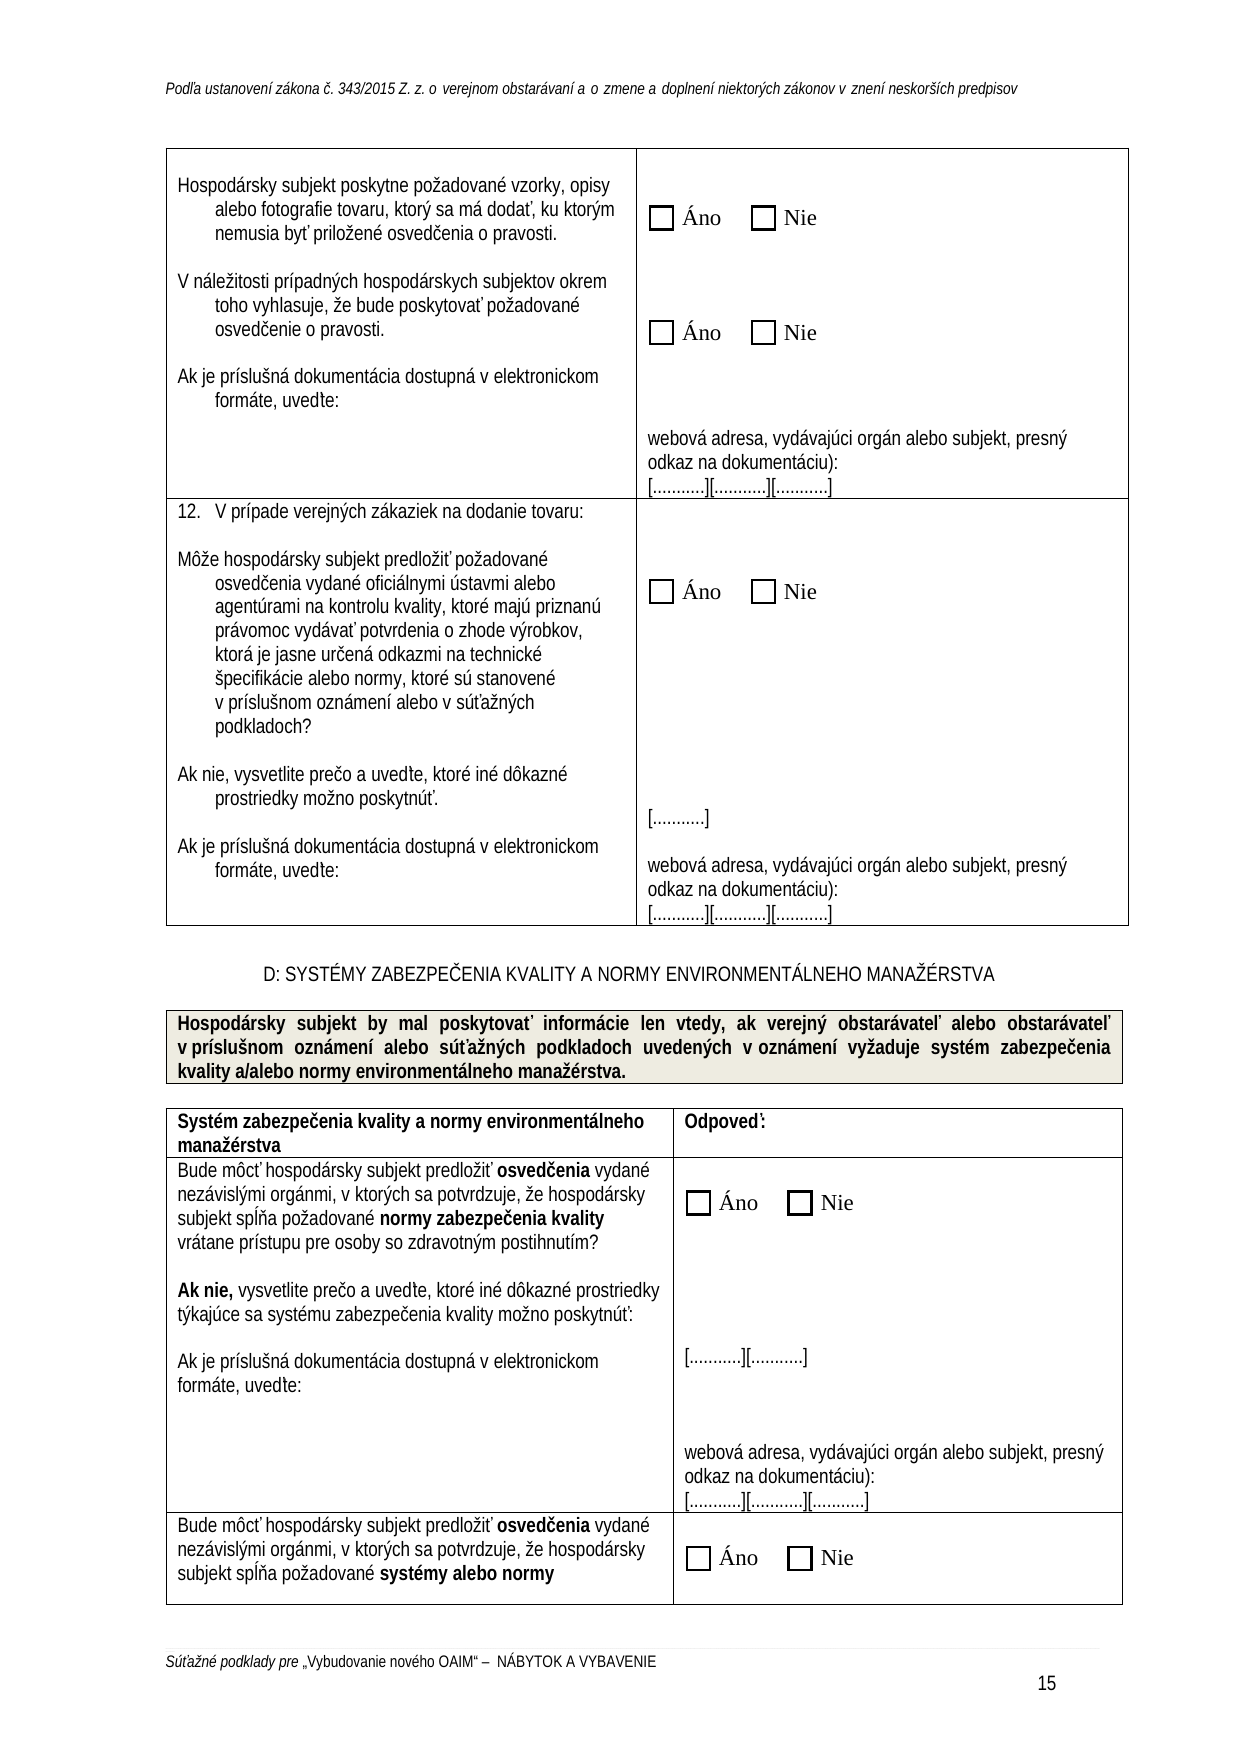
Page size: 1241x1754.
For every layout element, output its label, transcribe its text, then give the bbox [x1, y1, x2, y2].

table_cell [167, 1513, 673, 1603]
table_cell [167, 149, 636, 497]
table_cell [674, 1513, 1122, 1603]
table_cell V prípade verejných zákaziek na dodanie tovaru: Môže hospodársky subjekt predložiť požadované osvedčenia vydané oficiálnymi ústavmi alebo agentúrami na kontrolu kvality, ktoré majú priznanú právomoc vydávať potvrdenia o zhode výrobkov, ktorá je jasne určená odkazmi na technické špecifikácie alebo normy, ktoré sú stanovené v príslušnom oznámení alebo v súťažných podkladoch? Ak nie, vysvetlite prečo a uveďte, ktoré iné dôkazné prostriedky možno poskytnúť. Ak je príslušná dokumentácia dostupná v elektronickom formáte, uveďte: [167, 499, 636, 924]
text D: SYSTÉMY ZABEZPEČENIA KVALITY A NORMY ENVIRONMENTÁLNEHO MANAŽÉRSTVA [165, 962, 1092, 986]
table_header Odpoveď: [674, 1109, 1122, 1157]
table_header Systém zabezpečenia kvality a normy environmentálneho manažérstva [167, 1109, 673, 1157]
table_cell Bude môcť hospodársky subjekt predložiť osvedčenia vydané nezávislými orgánmi, v ktorých sa potvrdzuje, že hospodársky subjekt spĺňa požadované normy zabezpečenia kvality vrátane prístupu pre osoby so zdravotným postihnutím? Ak nie, vysvetlite prečo a uveďte, ktoré iné dôkazné prostriedky týkajúce sa systému zabezpečenia kvality možno poskytnúť: Ak je príslušná dokumentácia dostupná v elektronickom formáte, uveďte: [167, 1158, 673, 1512]
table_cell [637, 149, 1128, 497]
table_header Hospodársky subjekt by mal poskytovať informácie len vtedy, ak verejný obstarávateľ alebo obstarávateľ v príslušnom oznámení alebo súťažných podkladoch uvedených v oznámení vyžaduje systém zabezpečenia kvality a/alebo normy environmentálneho manažérstva. [167, 1011, 1122, 1083]
table_cell [...........] webová adresa, vydávajúci orgán alebo subjekt, presný odkaz na dokumentáciu): [...........][...........][...........] [637, 499, 1128, 924]
